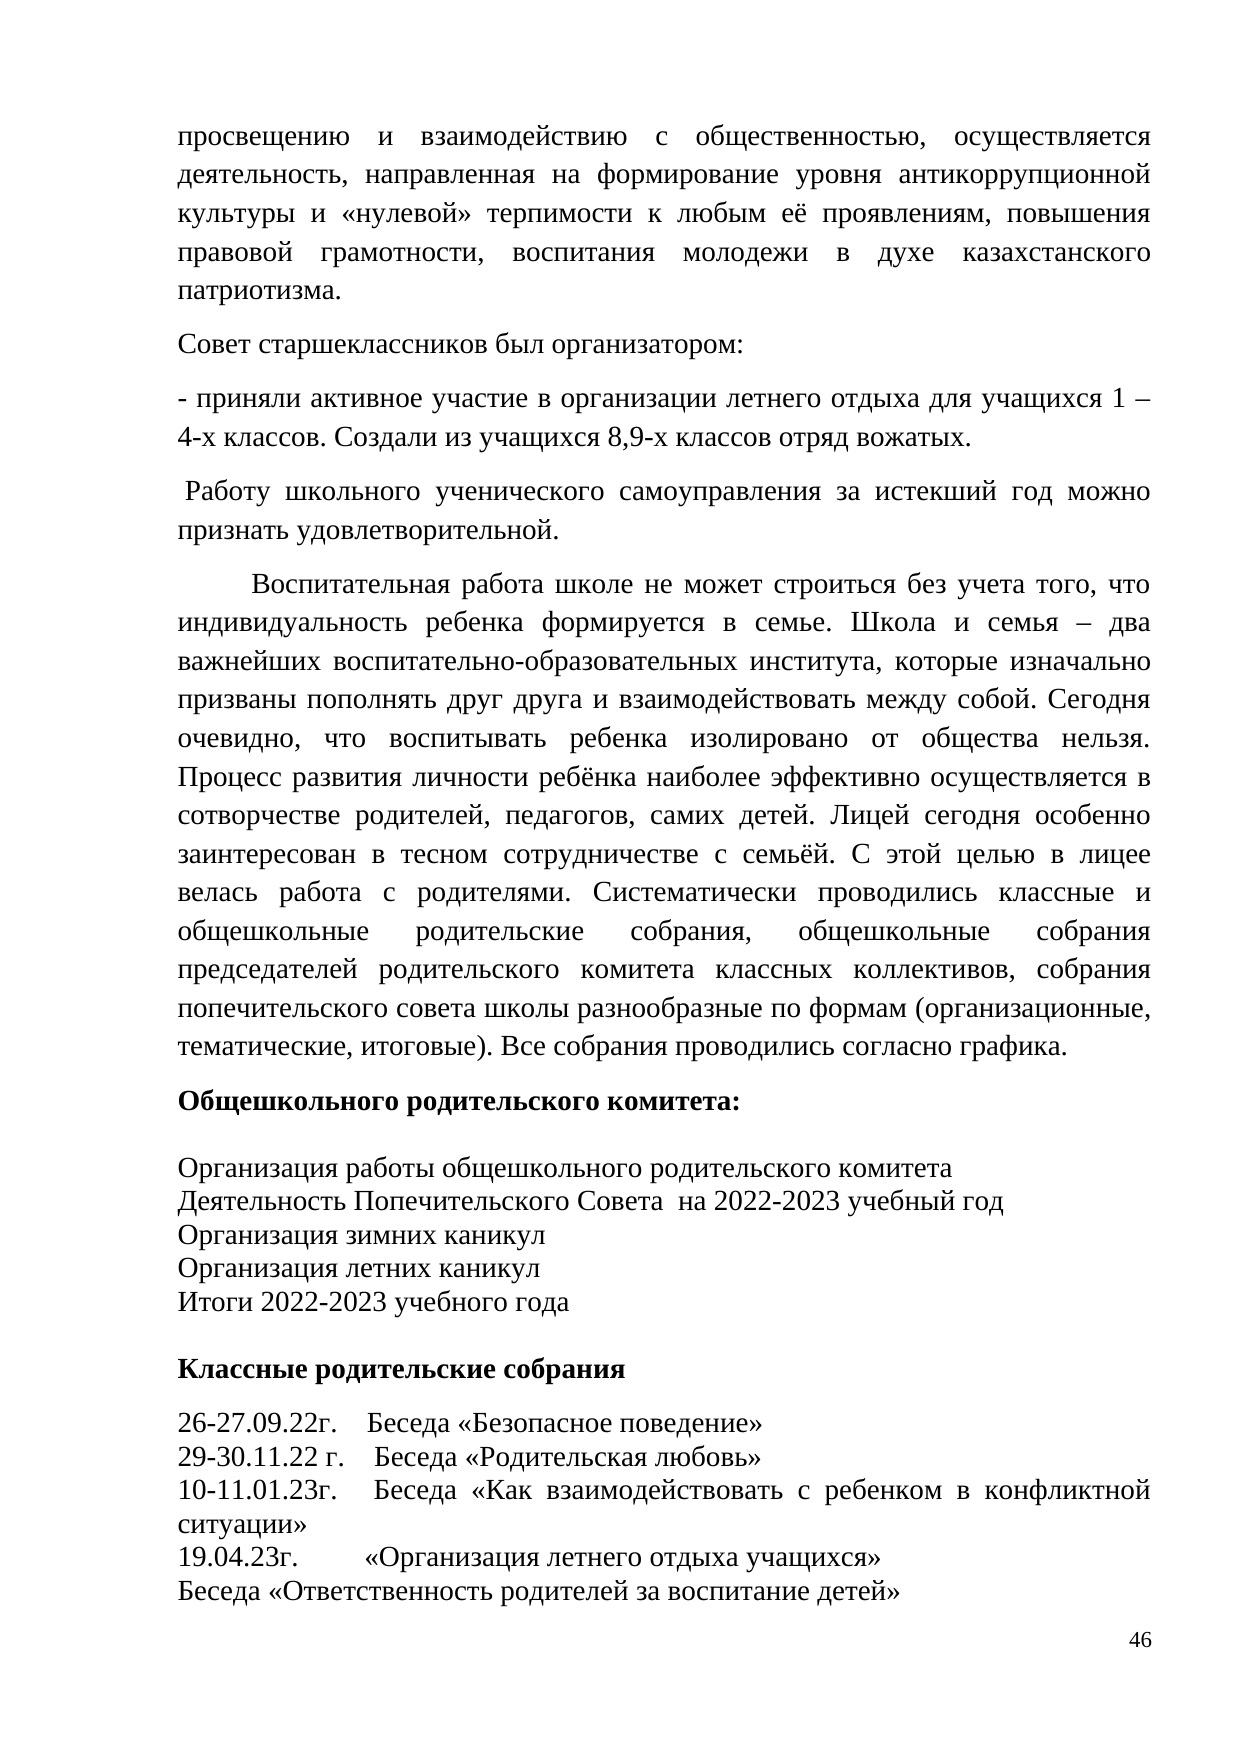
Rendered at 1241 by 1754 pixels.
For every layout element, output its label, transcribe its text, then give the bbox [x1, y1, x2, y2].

text 10-11.01.23г. Беседа «Как взаимодействовать с ребенком в конфликтной ситуации» [177, 1472, 1152, 1539]
text Организация летних каникул [177, 1250, 1152, 1284]
text Итоги 2022-2023 учебного года [177, 1284, 1152, 1317]
text Классные родительские собрания [177, 1351, 1152, 1384]
text Работу школьного ученического самоуправления за истекший год можно признать удовлетворительной. [177, 473, 1152, 545]
text Общешкольного родительского комитета: [177, 1083, 1152, 1116]
text Организация зимних каникул [177, 1217, 1152, 1250]
text Беседа «Ответственность родителей за воспитание детей» [177, 1573, 1152, 1606]
text Воспитательная работа школе не может строиться без учета того, что индивидуальность ребенка формируется в семье. Школа и семья – два важнейших воспитательно-образовательных института, которые изначально призваны пополнять друг друга и взаимодействовать между собой. Сегодня очевидно, что воспитывать ребенка изолировано от общества нельзя. Процесс развития личности ребёнка наиболее эффективно осуществляется в сотворчестве родителей, педагогов, самих детей. Лицей сегодня особенно заинтересован в тесном сотрудничестве с семьёй. С этой целью в лицее велась работа с родителями. Систематически проводились классные и общешкольные родительские собрания, общешкольные собрания председателей родительского комитета классных коллективов, собрания попечительского совета школы разнообразные по формам (организационные, тематические, итоговые). Все собрания проводились согласно графика. [177, 566, 1152, 1062]
text 19.04.23г. «Организация летнего отдыха учащихся» [177, 1539, 1152, 1573]
text 26-27.09.22г. Беседа «Безопасное поведение» [177, 1405, 1152, 1439]
text Деятельность Попечительского Совета на 2022-2023 учебный год [177, 1183, 1152, 1217]
text - приняли активное участие в организации летнего отдыха для учащихся 1 – 4-х классов. Создали из учащихся 8,9-х классов отряд вожатых. [177, 381, 1152, 453]
text Совет старшеклассников был организатором: [177, 326, 1152, 360]
text 29-30.11.22 г. Беседа «Родительская любовь» [177, 1439, 1152, 1472]
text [177, 118, 1152, 306]
text Организация работы общешкольного родительского комитета [177, 1150, 1152, 1183]
